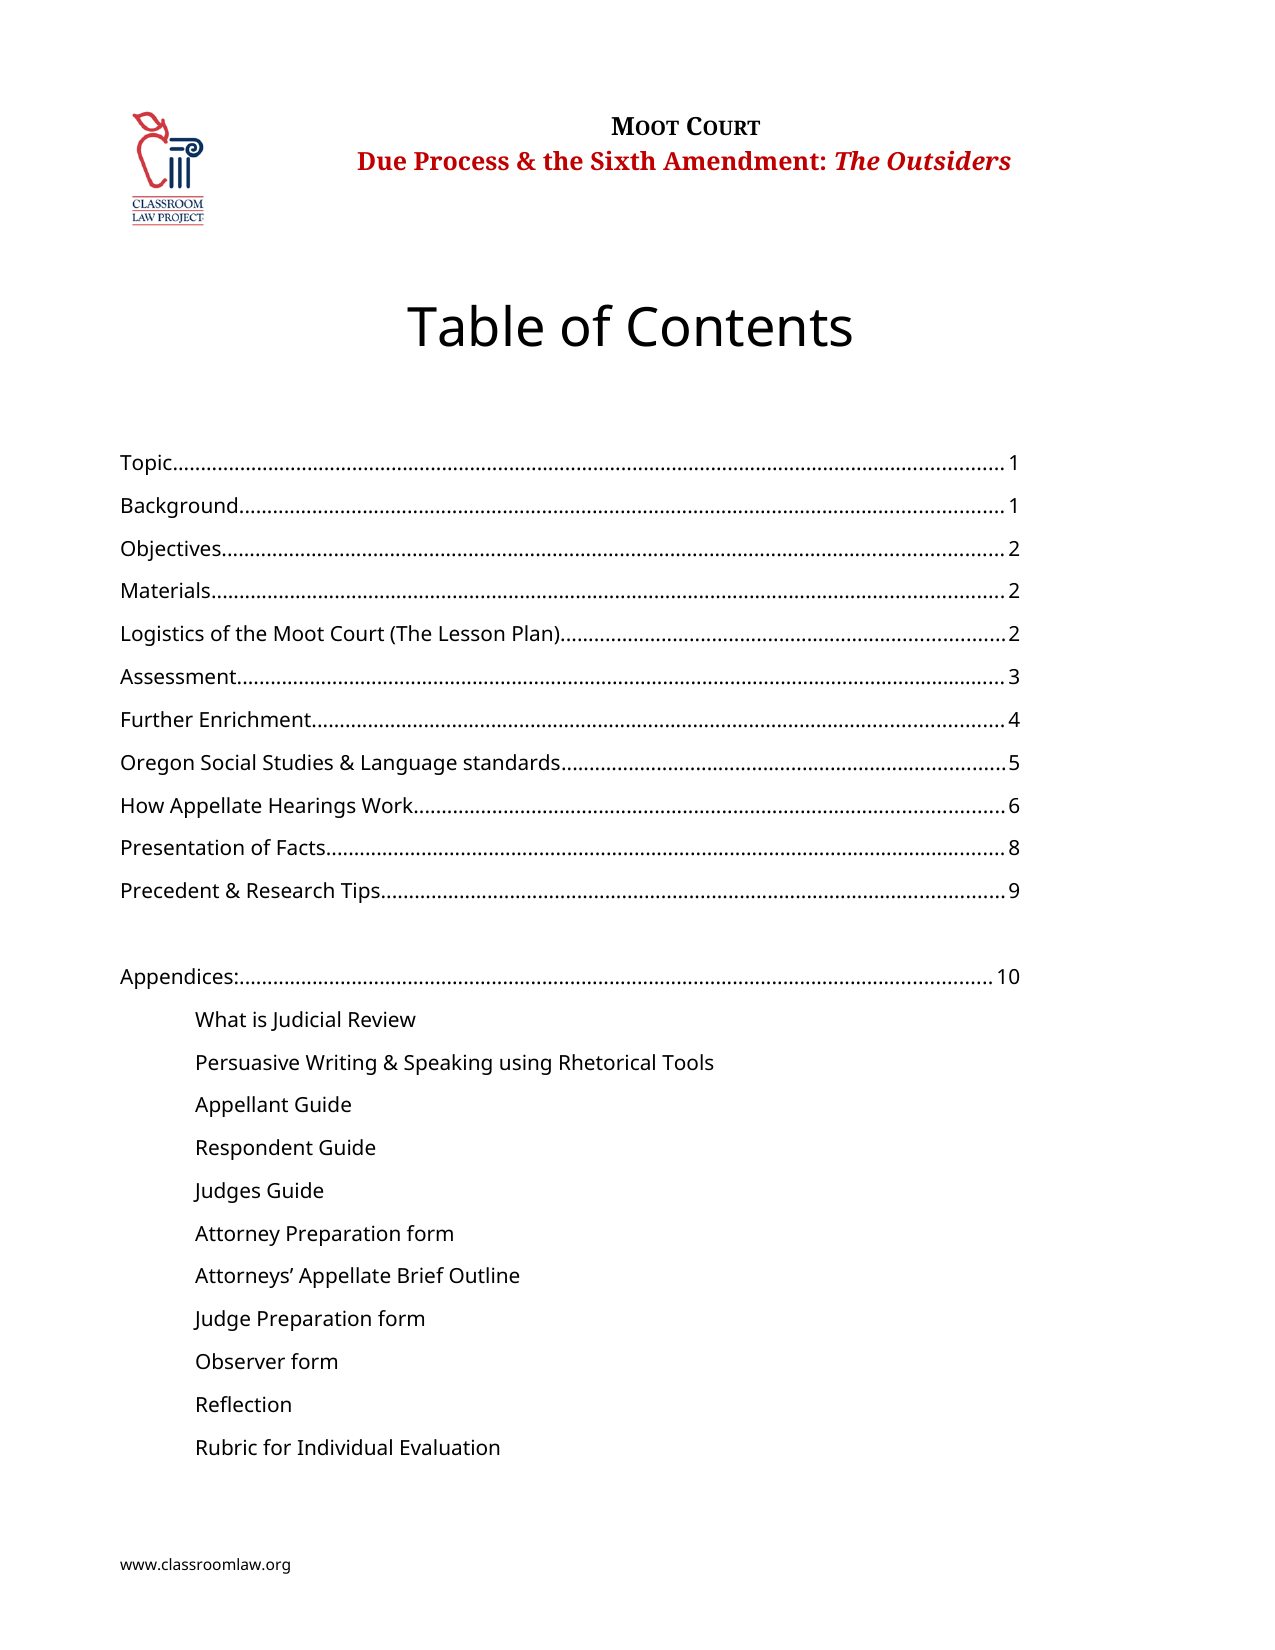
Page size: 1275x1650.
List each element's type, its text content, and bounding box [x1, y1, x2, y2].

text Table of Contents [223, 289, 1039, 363]
text What is Judicial Review [195, 1005, 1155, 1033]
text Objectives 2 [120, 534, 1155, 562]
text Moot Court [223, 109, 1039, 143]
text Further Enrichment 4 [120, 705, 1155, 733]
text Oregon Social Studies & Language standards 5 [120, 748, 1155, 776]
text Appellant Guide [195, 1090, 1155, 1119]
text Reflection [195, 1390, 1155, 1418]
text Assessment 3 [120, 662, 1155, 691]
text Observer form [195, 1347, 1155, 1376]
text Materials 2 [120, 577, 1155, 605]
text Rubric for Individual Evaluation [195, 1433, 1155, 1461]
text Judge Preparation form [195, 1304, 1155, 1333]
text Due Process & the Sixth Amendment: The Outsiders [223, 143, 1039, 177]
text Respondent Guide [195, 1133, 1155, 1162]
text How Appellate Hearings Work 6 [120, 791, 1155, 819]
text Precedent & Research Tips 9 [120, 876, 1155, 905]
text Persuasive Writing & Speaking using Rhetorical Tools [195, 1048, 1155, 1076]
text Attorney Preparation form [195, 1219, 1155, 1247]
text Appendices: 10 [120, 962, 1155, 990]
text Attorneys’ Appellate Brief Outline [195, 1262, 1155, 1290]
text Topic 1 Background 1 [120, 448, 1155, 519]
text Presentation of Facts 8 [120, 833, 1155, 862]
text Judges Guide [195, 1176, 1155, 1204]
picture [120, 109, 211, 232]
text Logistics of the Moot Court (The Lesson Plan) 2 [120, 619, 1155, 648]
